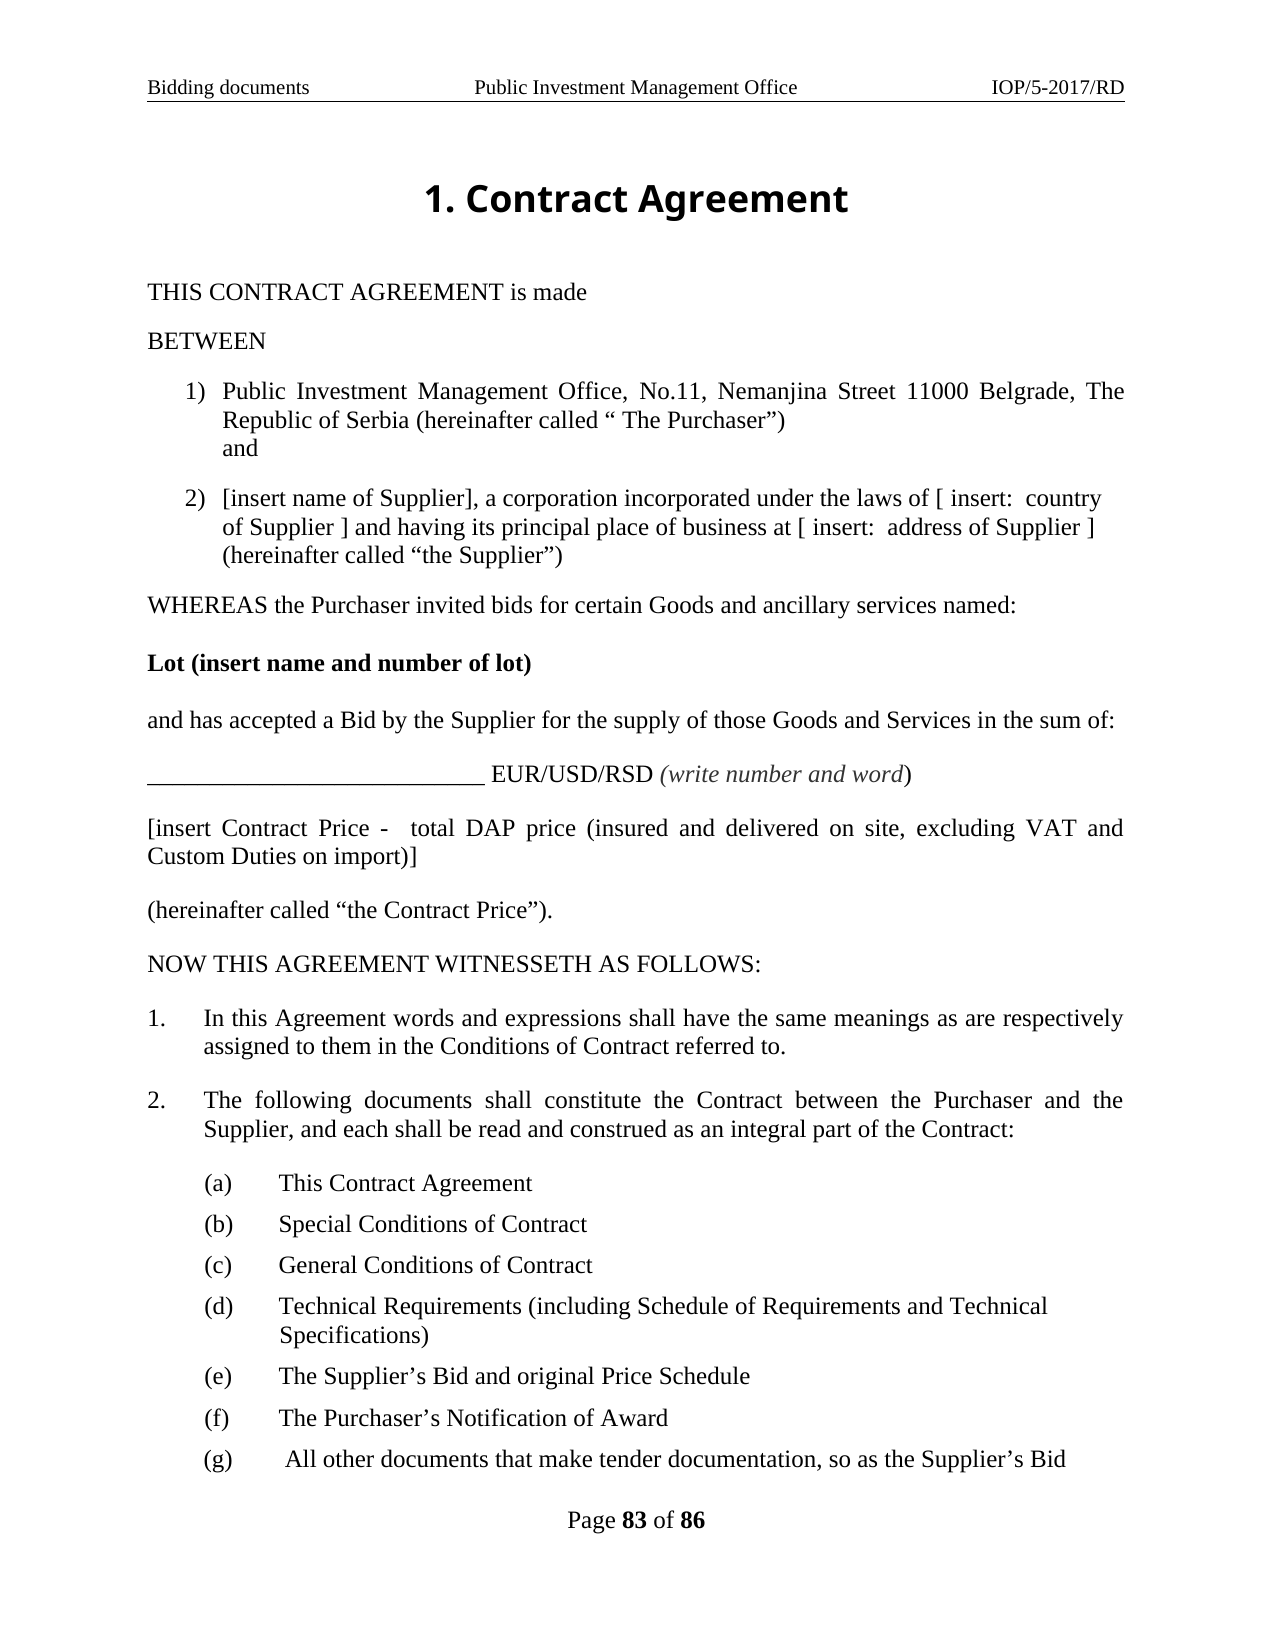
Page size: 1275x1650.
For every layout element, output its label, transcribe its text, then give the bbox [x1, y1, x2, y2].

text and [222, 433, 1125, 462]
list This Contract Agreement [204, 1168, 1125, 1196]
text BETWEEN [147, 326, 1125, 355]
text (hereinafter called “the Contract Price”). [147, 895, 1125, 924]
text 1. Contract Agreement [147, 172, 1125, 223]
list All other documents that make tender documentation, so as the Supplier’s Bid [203, 1444, 1125, 1473]
text 2. The following documents shall constitute the Contract between the Purchaser and the Supplier, and each shall be read and construed as an integral part of the Contract: [147, 1085, 1125, 1143]
text and has accepted a Bid by the Supplier for the supply of those Goods and Services in the sum of: [147, 705, 1125, 734]
text ___________________________ EUR/USD/RSD (write number and word) [147, 759, 1125, 788]
text NOW THIS AGREEMENT WITNESSETH AS FOLLOWS: [147, 949, 1125, 978]
list Special Conditions of Contract [204, 1209, 1125, 1238]
list The Purchaser’s Notification of Award [204, 1403, 1125, 1431]
text WHEREAS the Purchaser invited bids for certain Goods and ancillary services named: [147, 590, 1125, 619]
list Public Investment Management Office, No.11, Nemanjina Street 11000 Belgrade, The Republic of Serbia (hereinafter called “ The Purchaser”) [184, 376, 1125, 433]
text THIS CONTRACT AGREEMENT is made [147, 277, 1125, 306]
list General Conditions of Contract [204, 1250, 1125, 1279]
text 1. In this Agreement words and expressions shall have the same meanings as are respectively assigned to them in the Conditions of Contract referred to. [147, 1003, 1125, 1060]
list The Supplier’s Bid and original Price Schedule [204, 1361, 1125, 1390]
text [insert Contract Price - total DAP price (insured and delivered on site, excluding VAT and Custom Duties on import)] [147, 813, 1125, 870]
list Technical Requirements (including Schedule of Requirements and Technical Specifications) [204, 1291, 1125, 1349]
list [insert name of Supplier], a corporation incorporated under the laws of [ insert: country of Supplier ] and having its principal place of business at [ insert: address of Supplier ] (hereinafter called “the Supplier”) [184, 483, 1125, 569]
text Lot (insert name and number of lot) [147, 648, 1125, 676]
